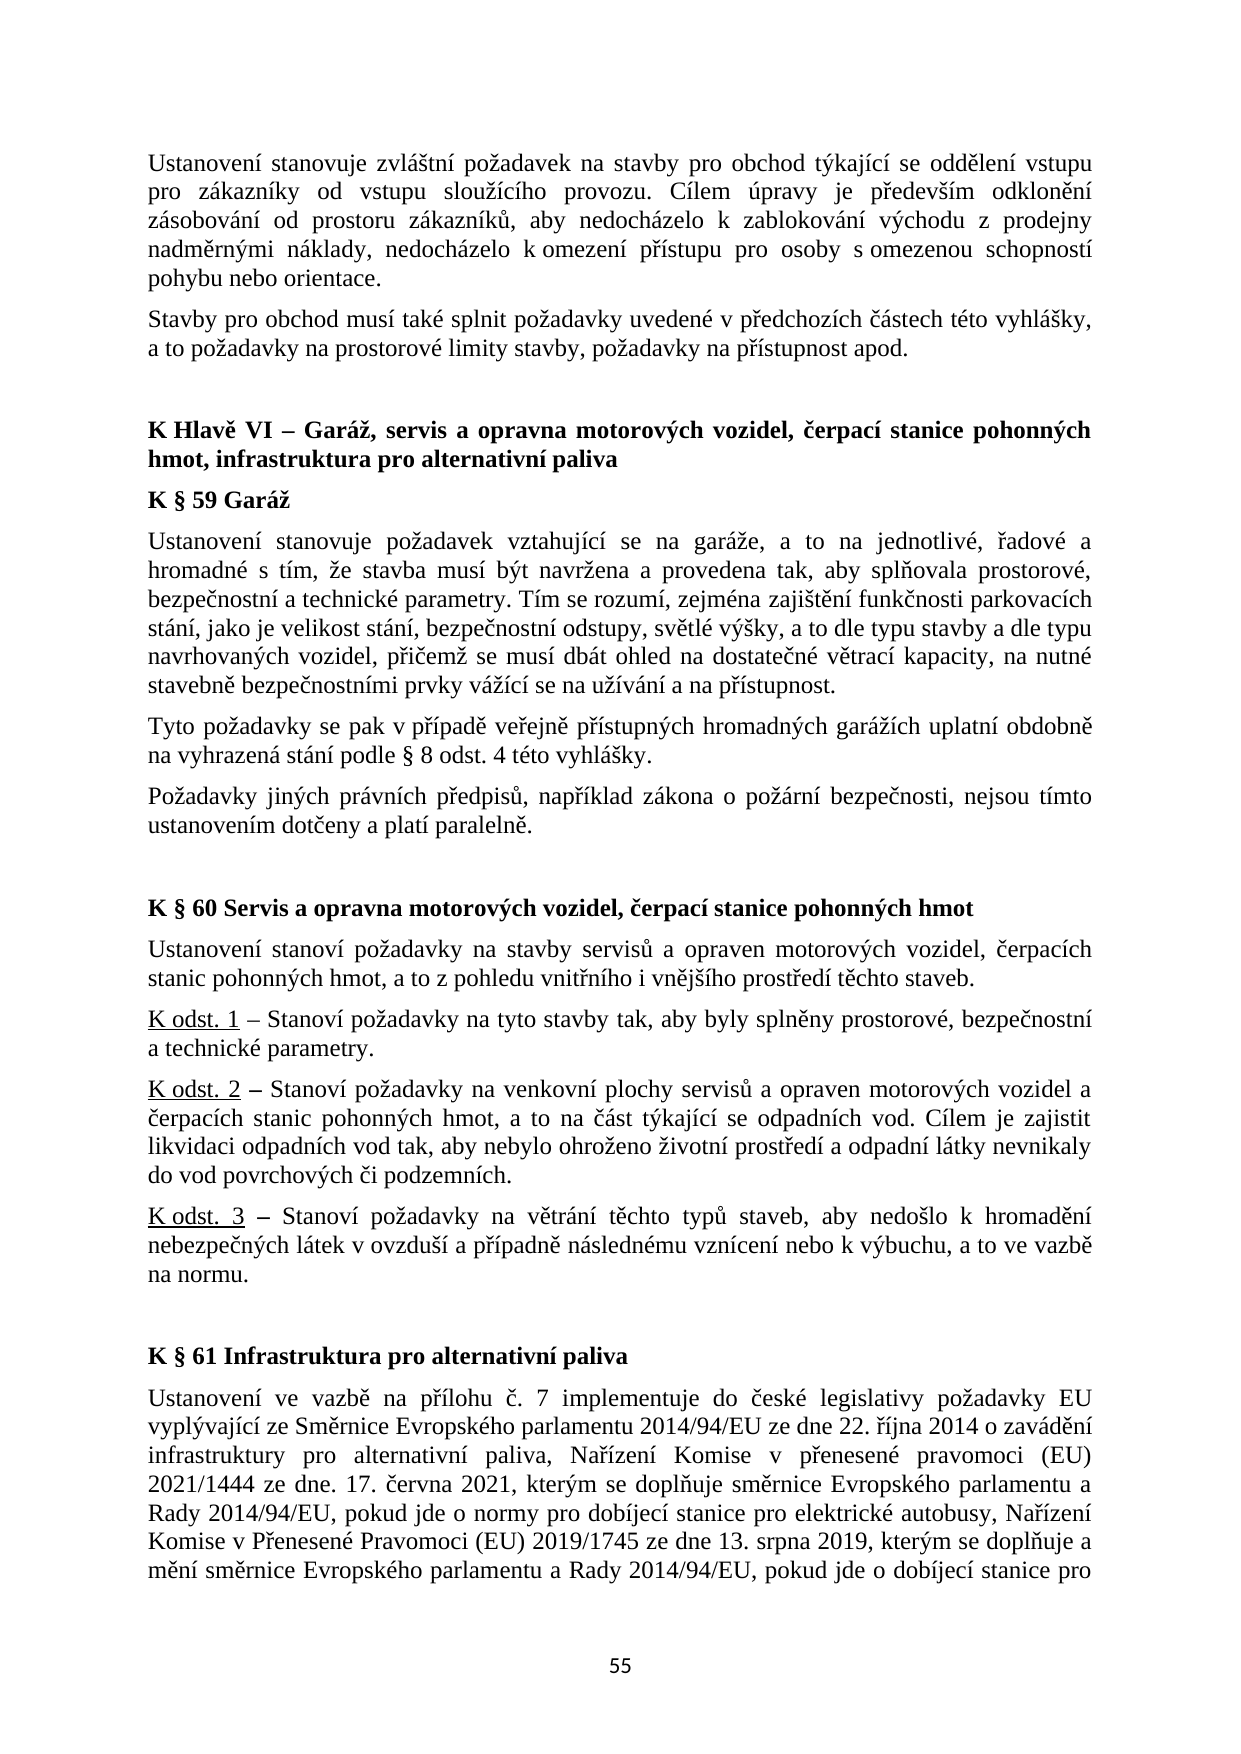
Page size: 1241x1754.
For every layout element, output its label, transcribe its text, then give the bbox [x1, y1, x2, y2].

text K § 59 Garáž [148, 485, 1093, 514]
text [148, 1383, 1093, 1584]
text K odst. 2 – Stanoví požadavky na venkovní plochy servisů a opraven motorových vozidel a čerpacích stanic pohonných hmot, a to na část týkající se odpadních vod. Cílem je zajistit likvidaci odpadních vod tak, aby nebylo ohroženo životní prostředí a odpadní látky nevnikaly do vod povrchových či podzemních. [148, 1074, 1093, 1189]
text Požadavky jiných právních předpisů, například zákona o požární bezpečnosti, nejsou tímto ustanovením dotčeny a platí paralelně. [148, 781, 1093, 839]
text K Hlavě VI – Garáž, servis a opravna motorových vozidel, čerpací stanice pohonných hmot, infrastruktura pro alternativní paliva [148, 415, 1093, 473]
text K odst. 3 – Stanoví požadavky na větrání těchto typů staveb, aby nedošlo k hromadění nebezpečných látek v ovzduší a případně následnému vznícení nebo k výbuchu, a to ve vazbě na normu. [148, 1201, 1093, 1288]
text K § 60 Servis a opravna motorových vozidel, čerpací stanice pohonných hmot [148, 893, 1093, 921]
text Ustanovení stanovuje požadavek vztahující se na garáže, a to na jednotlivé, řadové a hromadné s tím, že stavba musí být navržena a provedena tak, aby splňovala prostorové, bezpečnostní a technické parametry. Tím se rozumí, zejména zajištění funkčnosti parkovacích stání, jako je velikost stání, bezpečnostní odstupy, světlé výšky, a to dle typu stavby a dle typu navrhovaných vozidel, přičemž se musí dbát ohled na dostatečné větrací kapacity, na nutné stavebně bezpečnostními prvky vážící se na užívání a na přístupnost. [148, 526, 1093, 699]
text Ustanovení stanovuje zvláštní požadavek na stavby pro obchod týkající se oddělení vstupu pro zákazníky od vstupu sloužícího provozu. Cílem úpravy je především odklonění zásobování od prostoru zákazníků, aby nedocházelo k zablokování východu z prodejny nadměrnými náklady, nedocházelo k omezení přístupu pro osoby s omezenou schopností pohybu nebo orientace. [148, 148, 1093, 291]
text Ustanovení stanoví požadavky na stavby servisů a opraven motorových vozidel, čerpacích stanic pohonných hmot, a to z pohledu vnitřního i vnějšího prostředí těchto staveb. [148, 934, 1093, 991]
text Tyto požadavky se pak v případě veřejně přístupných hromadných garážích uplatní obdobně na vyhrazená stání podle § 8 odst. 4 této vyhlášky. [148, 711, 1093, 769]
text K odst. 1 – Stanoví požadavky na tyto stavby tak, aby byly splněny prostorové, bezpečnostní a technické parametry. [148, 1004, 1093, 1061]
text K § 61 Infrastruktura pro alternativní paliva [148, 1341, 1093, 1370]
text Stavby pro obchod musí také splnit požadavky uvedené v předchozích částech této vyhlášky, a to požadavky na prostorové limity stavby, požadavky na přístupnost apod. [148, 304, 1093, 361]
